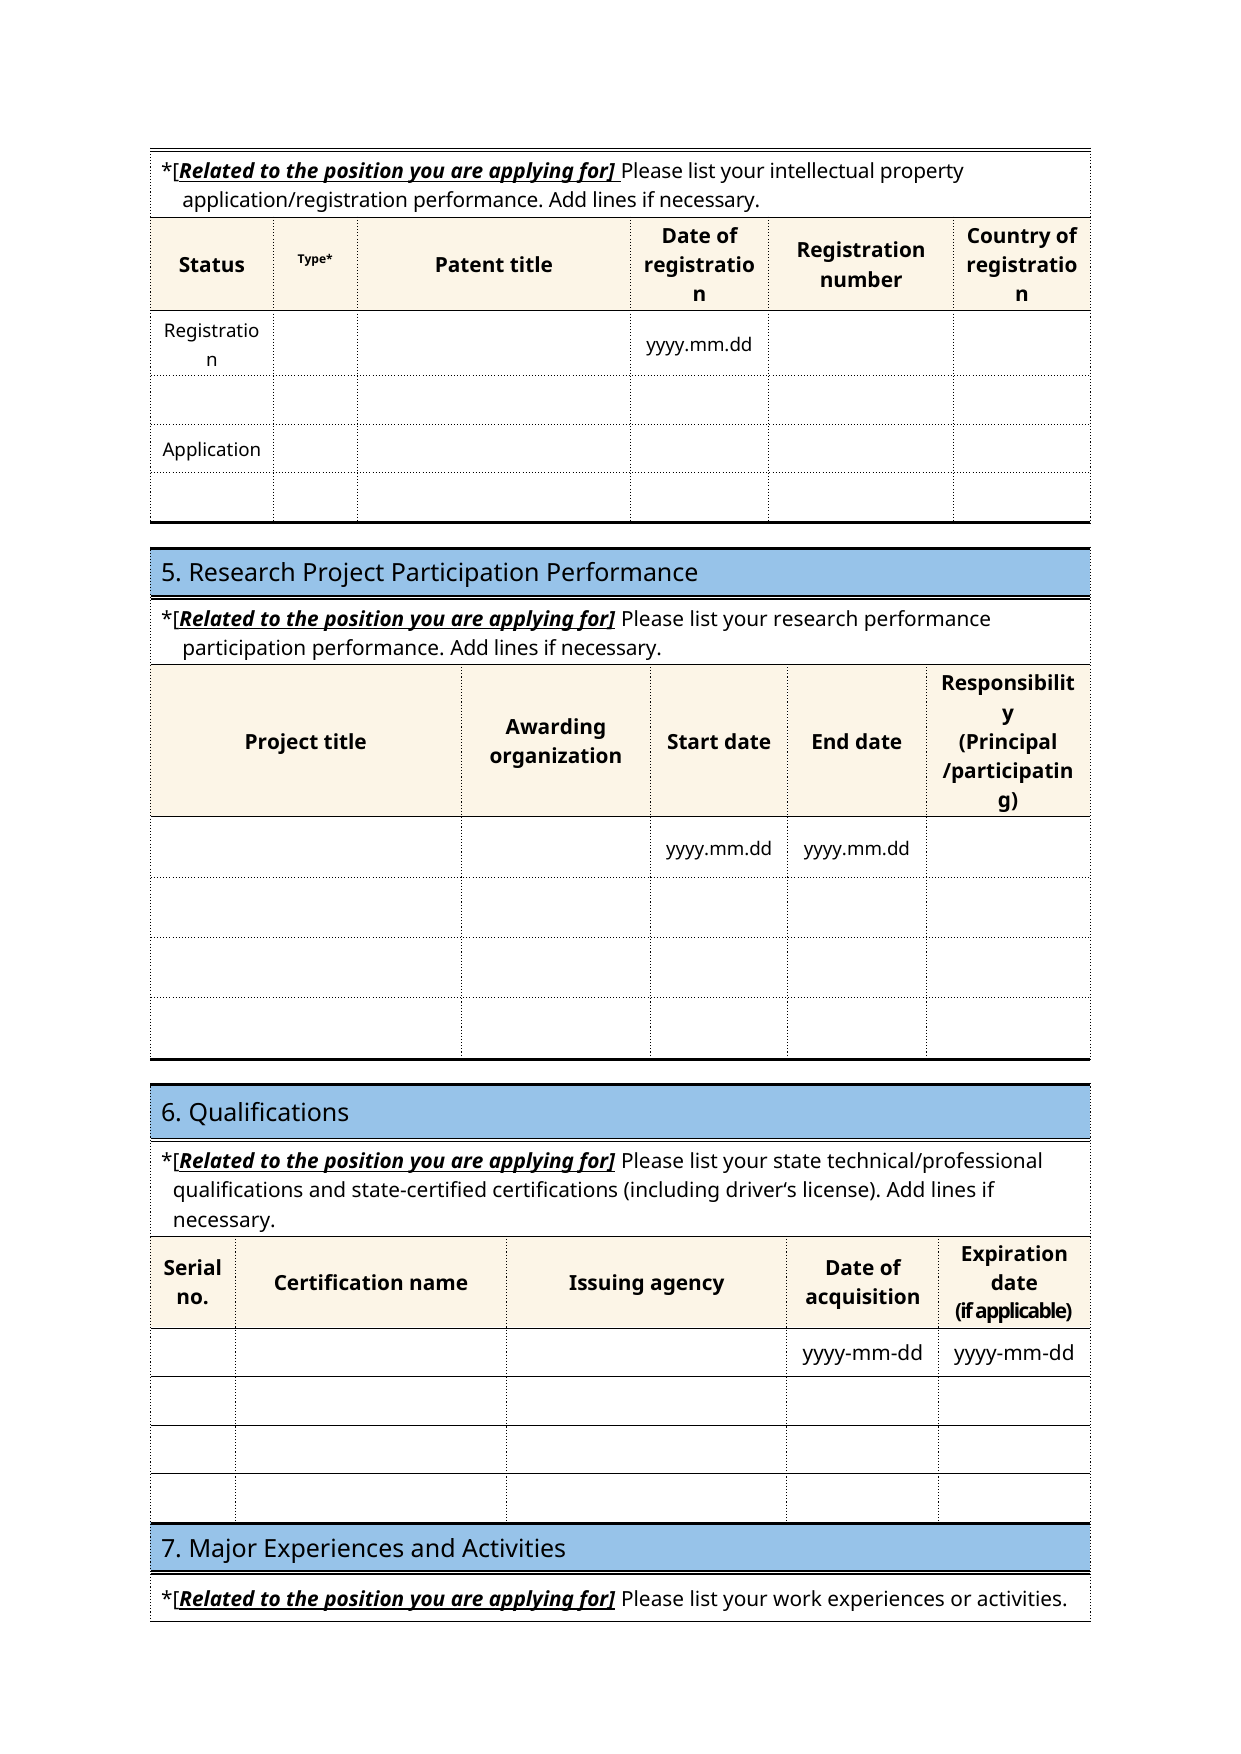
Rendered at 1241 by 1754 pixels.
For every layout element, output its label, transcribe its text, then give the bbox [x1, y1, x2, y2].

table_cell [235, 1474, 507, 1522]
table_cell Registration [150, 311, 273, 375]
table_cell yyyy-mm-dd [787, 1329, 939, 1376]
table_cell [150, 1426, 235, 1473]
table_cell [507, 1426, 787, 1473]
table_cell [787, 1426, 939, 1473]
table_cell [926, 937, 1090, 997]
table_cell [788, 997, 926, 1057]
table_cell Issuing agency [507, 1237, 787, 1327]
table_cell [939, 1474, 1090, 1522]
table_header 6. Qualifications [150, 1086, 1090, 1138]
table_cell [939, 1426, 1090, 1473]
table_cell [787, 1474, 939, 1522]
table_cell [273, 375, 357, 424]
table_cell yyyy.mm.dd [650, 817, 787, 876]
table_cell [650, 876, 787, 937]
table_cell *[Related to the position you are applying for] Please list your research performance participation performance. Add lines if necessary. [150, 600, 1090, 664]
table_cell [150, 876, 461, 937]
table_cell [926, 997, 1090, 1057]
table_cell [150, 375, 273, 424]
table_cell [507, 1377, 787, 1424]
table_cell [461, 937, 650, 997]
table_cell [650, 997, 787, 1057]
table_cell [461, 876, 650, 937]
table_cell [768, 311, 954, 375]
table_cell [357, 311, 630, 375]
table_cell *[Related to the position you are applying for] Please list your state technical/professional qualifications and state-certified certifications (including driver‘s license). Add lines if necessary. [150, 1142, 1090, 1236]
table_cell Responsibility (Principal /participating) [926, 665, 1090, 816]
table_cell Expiration date (if applicable) [939, 1237, 1090, 1327]
table_cell Date of acquisition [787, 1237, 939, 1327]
table_cell [357, 424, 630, 472]
table_cell [150, 817, 461, 876]
table_cell [507, 1474, 787, 1522]
table_cell [461, 817, 650, 876]
table_cell [273, 472, 357, 521]
table_cell [150, 472, 273, 521]
table_cell [788, 937, 926, 997]
table_cell [768, 472, 954, 521]
table_cell [235, 1426, 507, 1473]
table_cell [150, 1474, 235, 1522]
table_cell [630, 375, 768, 424]
table_cell Patent title [357, 218, 630, 310]
table_cell Application [150, 424, 273, 472]
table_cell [150, 1575, 1090, 1621]
table_cell [150, 937, 461, 997]
table_cell [273, 424, 357, 472]
table_cell [954, 424, 1090, 472]
table_cell Type* [273, 218, 357, 310]
table_cell Project title [150, 665, 461, 816]
table_cell [461, 997, 650, 1057]
table_cell Status [150, 218, 273, 310]
table_cell [926, 876, 1090, 937]
table_cell [150, 1329, 235, 1376]
table_cell *[Related to the position you are applying for] Please list your intellectual property application/registration performance. Add lines if necessary. [150, 152, 1090, 217]
table_cell 7. Major Experiences and Activities [150, 1525, 1090, 1570]
table_cell yyyy.mm.dd [630, 311, 768, 375]
table_cell [630, 424, 768, 472]
table_cell [150, 1377, 235, 1424]
table_cell yyyy-mm-dd [939, 1329, 1090, 1376]
table_cell [507, 1329, 787, 1376]
table_cell [939, 1377, 1090, 1424]
table_cell [235, 1329, 507, 1376]
table_cell Country of registration [954, 218, 1090, 310]
table_cell Start date [650, 665, 787, 816]
table_cell [926, 817, 1090, 876]
table_cell [768, 424, 954, 472]
table_cell [788, 876, 926, 937]
table_cell [787, 1377, 939, 1424]
table_header 5. Research Project Participation Performance [150, 550, 1090, 595]
table_cell [357, 472, 630, 521]
table_cell [630, 472, 768, 521]
table_cell Registration number [768, 218, 954, 310]
table_cell [357, 375, 630, 424]
table_cell [150, 997, 461, 1057]
table_cell [954, 311, 1090, 375]
table_cell [954, 472, 1090, 521]
table_cell Awarding organization [461, 665, 650, 816]
table_cell [235, 1377, 507, 1424]
table_cell [273, 311, 357, 375]
table_cell Certification name [235, 1237, 507, 1327]
table_cell Date of registration [630, 218, 768, 310]
table_cell End date [788, 665, 926, 816]
table_cell [650, 937, 787, 997]
table_cell [768, 375, 954, 424]
table_cell [954, 375, 1090, 424]
table_cell yyyy.mm.dd [788, 817, 926, 876]
table_cell Serial no. [150, 1237, 235, 1327]
